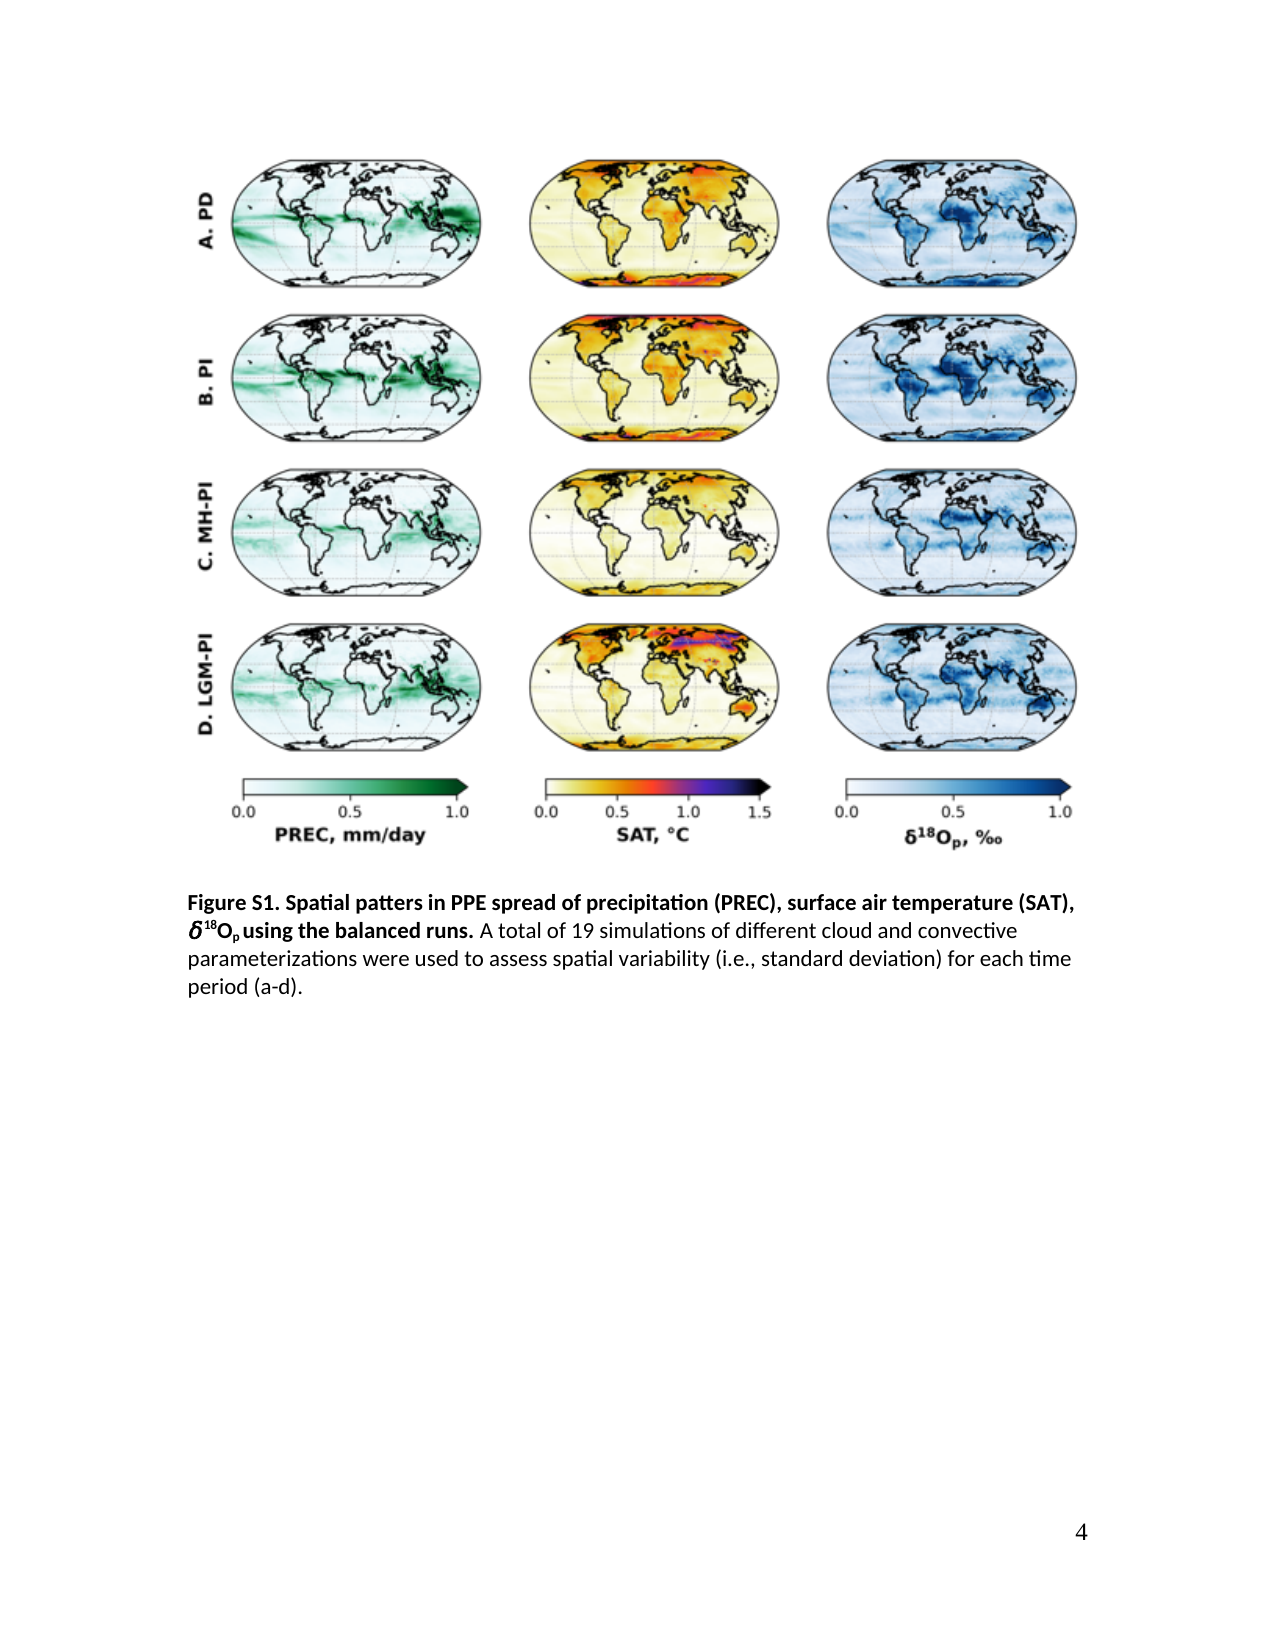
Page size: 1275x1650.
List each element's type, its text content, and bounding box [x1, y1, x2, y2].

picture [187, 150, 1088, 863]
text Figure S1. Spatial patters in PPE spread of precipitation (PREC), surface air temperature (SAT), 𝛿18Op using the balanced runs. A total of 19 simulations of different cloud and convective parameterizations were used to assess spatial variability (i.e., standard deviation) for each time period (a-d). [187, 888, 1087, 1000]
